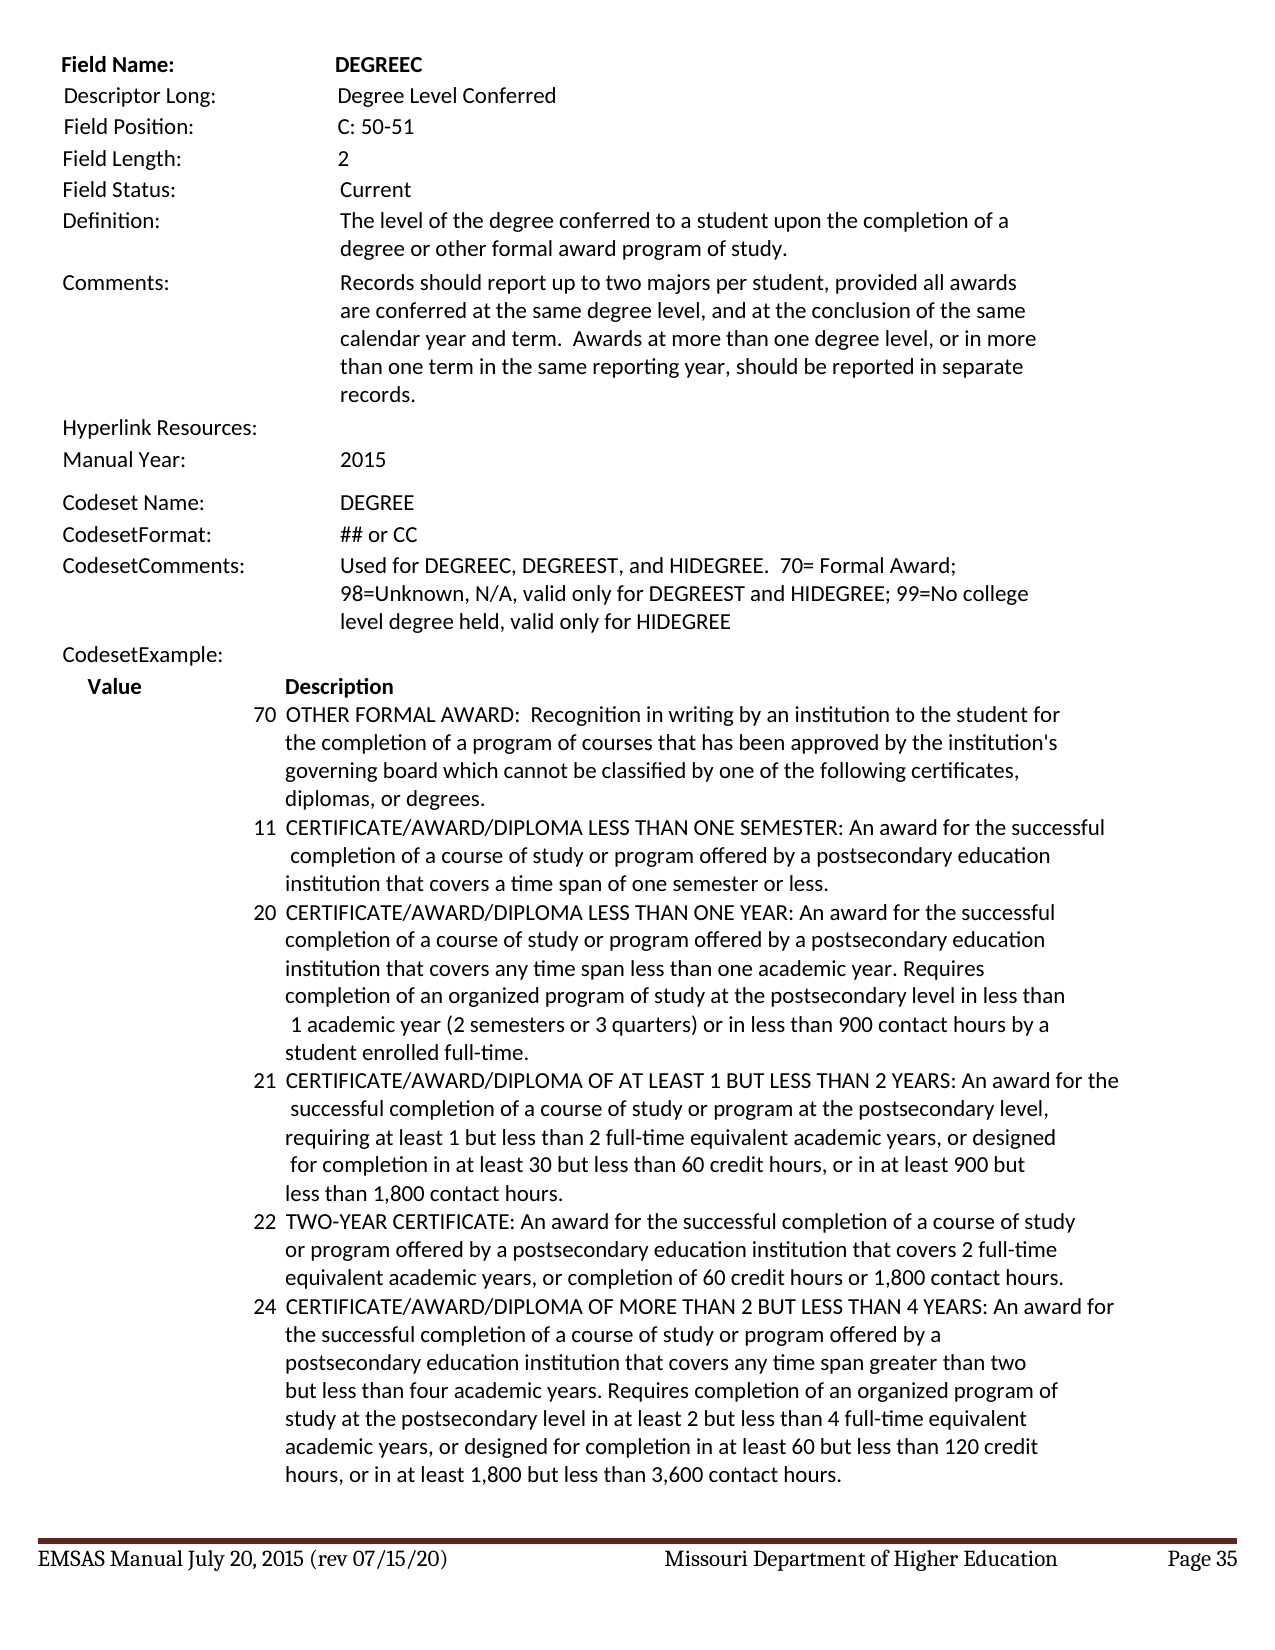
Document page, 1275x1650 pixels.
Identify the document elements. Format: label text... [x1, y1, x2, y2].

text or program offered by a postsecondary education institution that covers 2 full-time [37, 1236, 1237, 1263]
text less than 1,800 contact hours. [37, 1179, 1237, 1207]
text the successful completion of a course of study or program offered by a [37, 1320, 1237, 1348]
text than one term in the same reporting year, should be reported in separate [37, 352, 1237, 380]
text 11 CERTIFICATE/AWARD/DIPLOMA LESS THAN ONE SEMESTER: An award for the successful [37, 813, 1237, 841]
text hours, or in at least 1,800 but less than 3,600 contact hours. [37, 1461, 1237, 1488]
text 70 OTHER FORMAL AWARD: Recognition in writing by an institution to the student for [37, 700, 1237, 728]
text calendar year and term. Awards at more than one degree level, or in more [37, 324, 1237, 352]
text for completion in at least 30 but less than 60 credit hours, or in at least 900 but [37, 1151, 1237, 1179]
text 24 CERTIFICATE/AWARD/DIPLOMA OF MORE THAN 2 BUT LESS THAN 4 YEARS: An award for [37, 1292, 1237, 1320]
text Manual Year: 2015 [37, 445, 1237, 473]
text Comments: Records should report up to two majors per student, provided all awards [37, 268, 1237, 296]
text 20 CERTIFICATE/AWARD/DIPLOMA LESS THAN ONE YEAR: An award for the successful [37, 898, 1237, 926]
text Codeset Name: DEGREE [37, 488, 1237, 516]
text CodesetExample: [37, 641, 1237, 668]
text institution that covers a time span of one semester or less. [37, 869, 1237, 897]
text Descriptor Long: Degree Level Conferred [37, 81, 1237, 109]
text Field Name: DEGREEC [37, 50, 1237, 78]
text completion of a course of study or program offered by a postsecondary education [37, 841, 1237, 869]
text are conferred at the same degree level, and at the conclusion of the same [37, 296, 1237, 324]
text Hyperlink Resources: [37, 413, 1237, 441]
text diplomas, or degrees. [37, 784, 1237, 812]
text level degree held, valid only for HIDEGREE [37, 607, 1237, 635]
text governing board which cannot be classified by one of the following certificates, [37, 756, 1237, 784]
text academic years, or designed for completion in at least 60 but less than 120 credit [37, 1432, 1237, 1461]
text but less than four academic years. Requires completion of an organized program of [37, 1376, 1237, 1404]
text completion of an organized program of study at the postsecondary level in less than [37, 982, 1237, 1010]
text CodesetFormat: ## or CC [37, 520, 1237, 548]
text 98=Unknown, N/A, valid only for DEGREEST and HIDEGREE; 99=No college [37, 579, 1237, 607]
text Field Position: C: 50-51 [37, 112, 1237, 141]
text the completion of a program of courses that has been approved by the institution's [37, 728, 1237, 756]
text Definition: The level of the degree conferred to a student upon the completion of a [37, 206, 1237, 234]
text Value Description [37, 672, 1237, 700]
text completion of a course of study or program offered by a postsecondary education [37, 926, 1237, 954]
text student enrolled full-time. [37, 1038, 1237, 1066]
text institution that covers any time span less than one academic year. Requires [37, 954, 1237, 982]
text study at the postsecondary level in at least 2 but less than 4 full-time equivalent [37, 1404, 1237, 1432]
text successful completion of a course of study or program at the postsecondary level, [37, 1094, 1237, 1123]
text Field Length: 2 [37, 144, 1237, 172]
text equivalent academic years, or completion of 60 credit hours or 1,800 contact hours. [37, 1263, 1237, 1292]
text 1 academic year (2 semesters or 3 quarters) or in less than 900 contact hours by a [37, 1010, 1237, 1038]
text 21 CERTIFICATE/AWARD/DIPLOMA OF AT LEAST 1 BUT LESS THAN 2 YEARS: An award for the [37, 1067, 1237, 1094]
text 22 TWO-YEAR CERTIFICATE: An award for the successful completion of a course of study [37, 1207, 1237, 1236]
text postsecondary education institution that covers any time span greater than two [37, 1348, 1237, 1376]
text requiring at least 1 but less than 2 full-time equivalent academic years, or designed [37, 1123, 1237, 1151]
text Field Status: Current [37, 175, 1237, 203]
text records. [37, 380, 1237, 408]
text CodesetComments: Used for DEGREEC, DEGREEST, and HIDEGREE. 70= Formal Award; [37, 551, 1237, 579]
text degree or other formal award program of study. [37, 234, 1237, 262]
